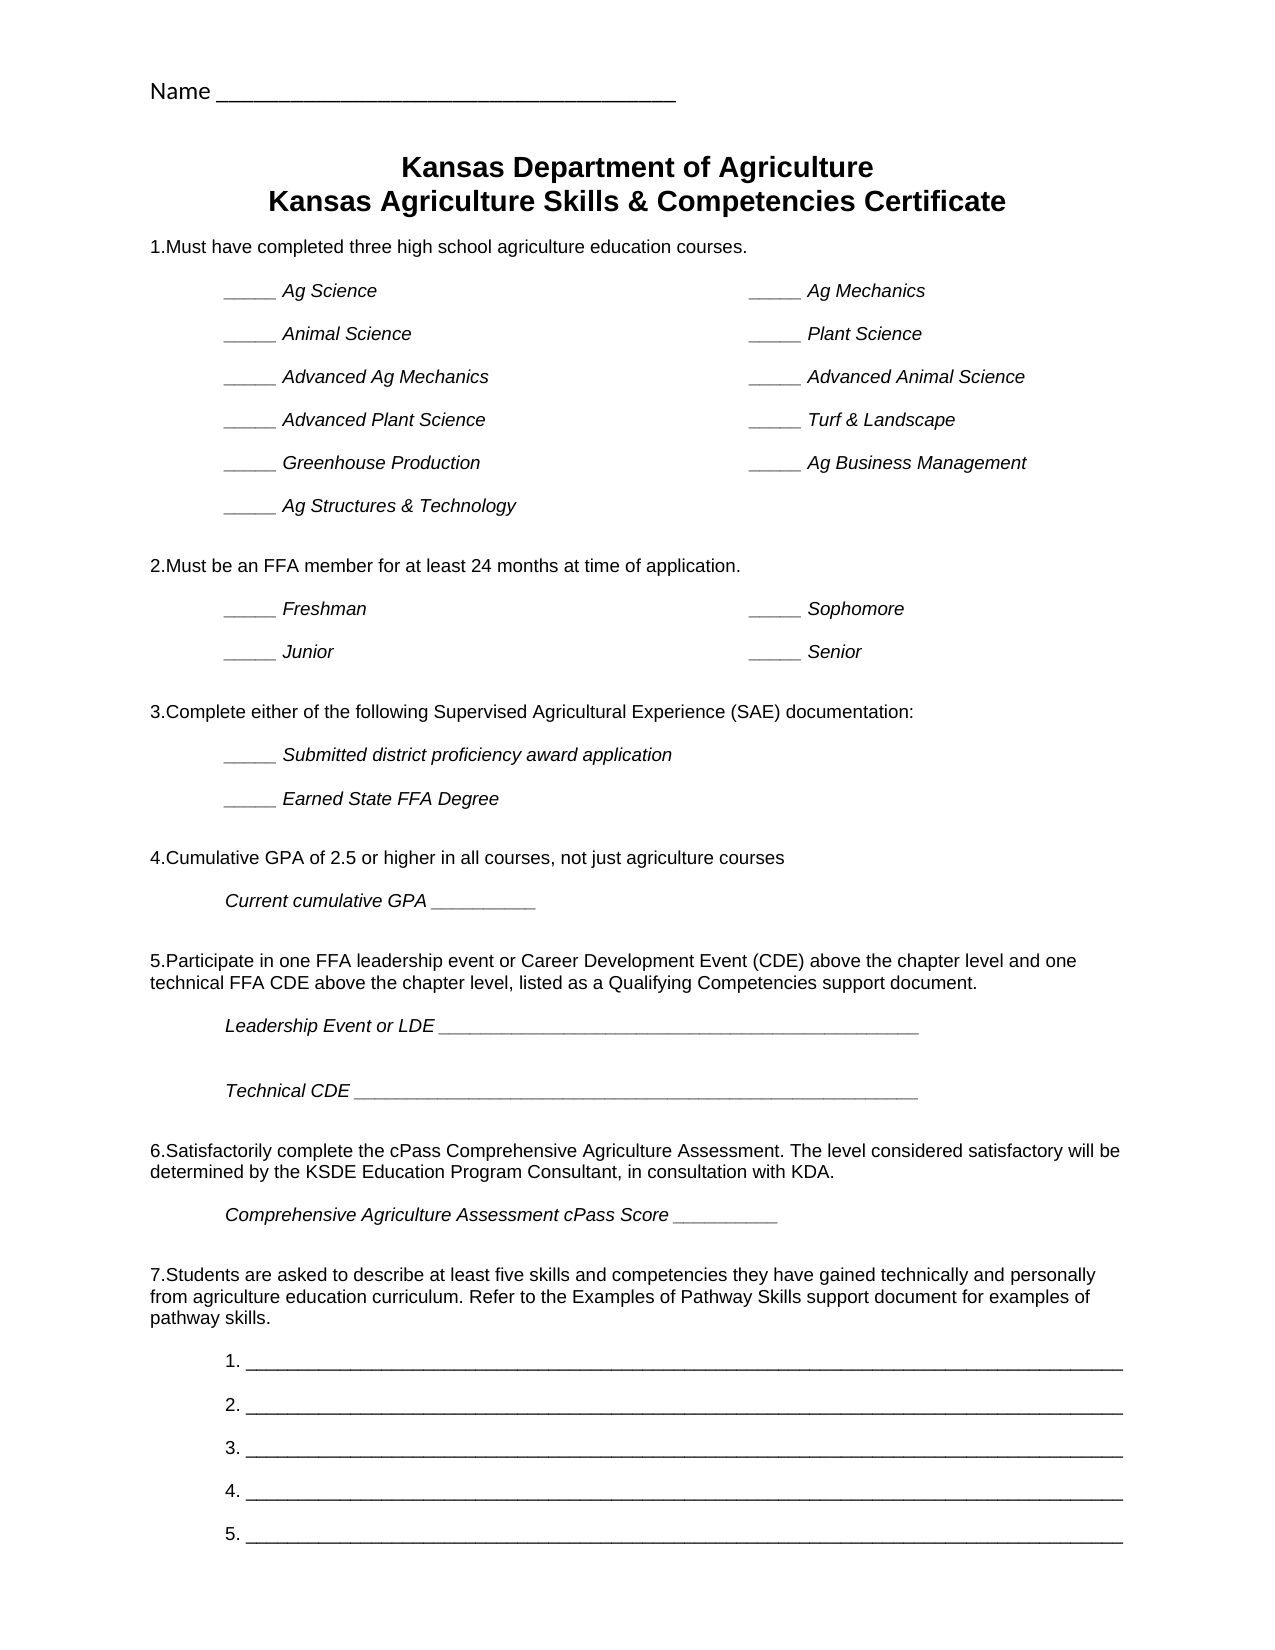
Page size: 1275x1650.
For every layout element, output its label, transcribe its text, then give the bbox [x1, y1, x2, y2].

text 5. ____________________________________________________________________________________ [150, 1523, 1125, 1544]
text _____ Advanced Plant Science _____ Turf & Landscape [150, 409, 1125, 430]
text _____ Freshman _____ Sophomore [150, 598, 1125, 619]
text _____ Advanced Ag Mechanics _____ Advanced Animal Science [150, 366, 1125, 387]
text _____ Ag Science _____ Ag Mechanics [150, 279, 1125, 301]
text 1.Must have completed three high school agriculture education courses. [150, 236, 1125, 258]
text 7.Students are asked to describe at least five skills and competencies they have gained technically and personally from agriculture education curriculum. Refer to the Examples of Pathway Skills support document for examples of pathway skills. [150, 1264, 1125, 1329]
text 2. ____________________________________________________________________________________ [150, 1393, 1125, 1415]
text Comprehensive Agriculture Assessment cPass Score __________ [150, 1204, 1125, 1226]
text 2.Must be an FFA member for at least 24 months at time of application. [150, 555, 1125, 576]
text _____ Earned State FFA Degree [150, 787, 1125, 809]
text Leadership Event or LDE ______________________________________________ [150, 1015, 1125, 1036]
text Current cumulative GPA __________ [150, 890, 1125, 912]
text _____ Greenhouse Production _____ Ag Business Management [150, 452, 1125, 473]
text 4. ____________________________________________________________________________________ [150, 1480, 1125, 1501]
text _____ Submitted district proficiency award application [150, 744, 1125, 766]
text 3.Complete either of the following Supervised Agricultural Experience (SAE) documentation: [150, 701, 1125, 723]
text 3. ____________________________________________________________________________________ [150, 1437, 1125, 1458]
text Kansas Agriculture Skills & Competencies Certificate [150, 183, 1125, 217]
text 6.Satisfactorily complete the cPass Comprehensive Agriculture Assessment. The level considered satisfactory will be determined by the KSDE Education Program Consultant, in consultation with KDA. [150, 1139, 1125, 1183]
text _____ Animal Science _____ Plant Science [150, 322, 1125, 344]
text _____ Ag Structures & Technology [150, 495, 1125, 517]
text Technical CDE ______________________________________________________ [150, 1079, 1125, 1101]
text Kansas Department of Agriculture [150, 150, 1125, 183]
text _____ Junior _____ Senior [150, 641, 1125, 663]
text 5.Participate in one FFA leadership event or Career Development Event (CDE) above the chapter level and one technical FFA CDE above the chapter level, listed as a Qualifying Competencies support document. [150, 950, 1125, 993]
text 1. ____________________________________________________________________________________ [150, 1350, 1125, 1372]
text 4.Cumulative GPA of 2.5 or higher in all courses, not just agriculture courses [150, 847, 1125, 869]
